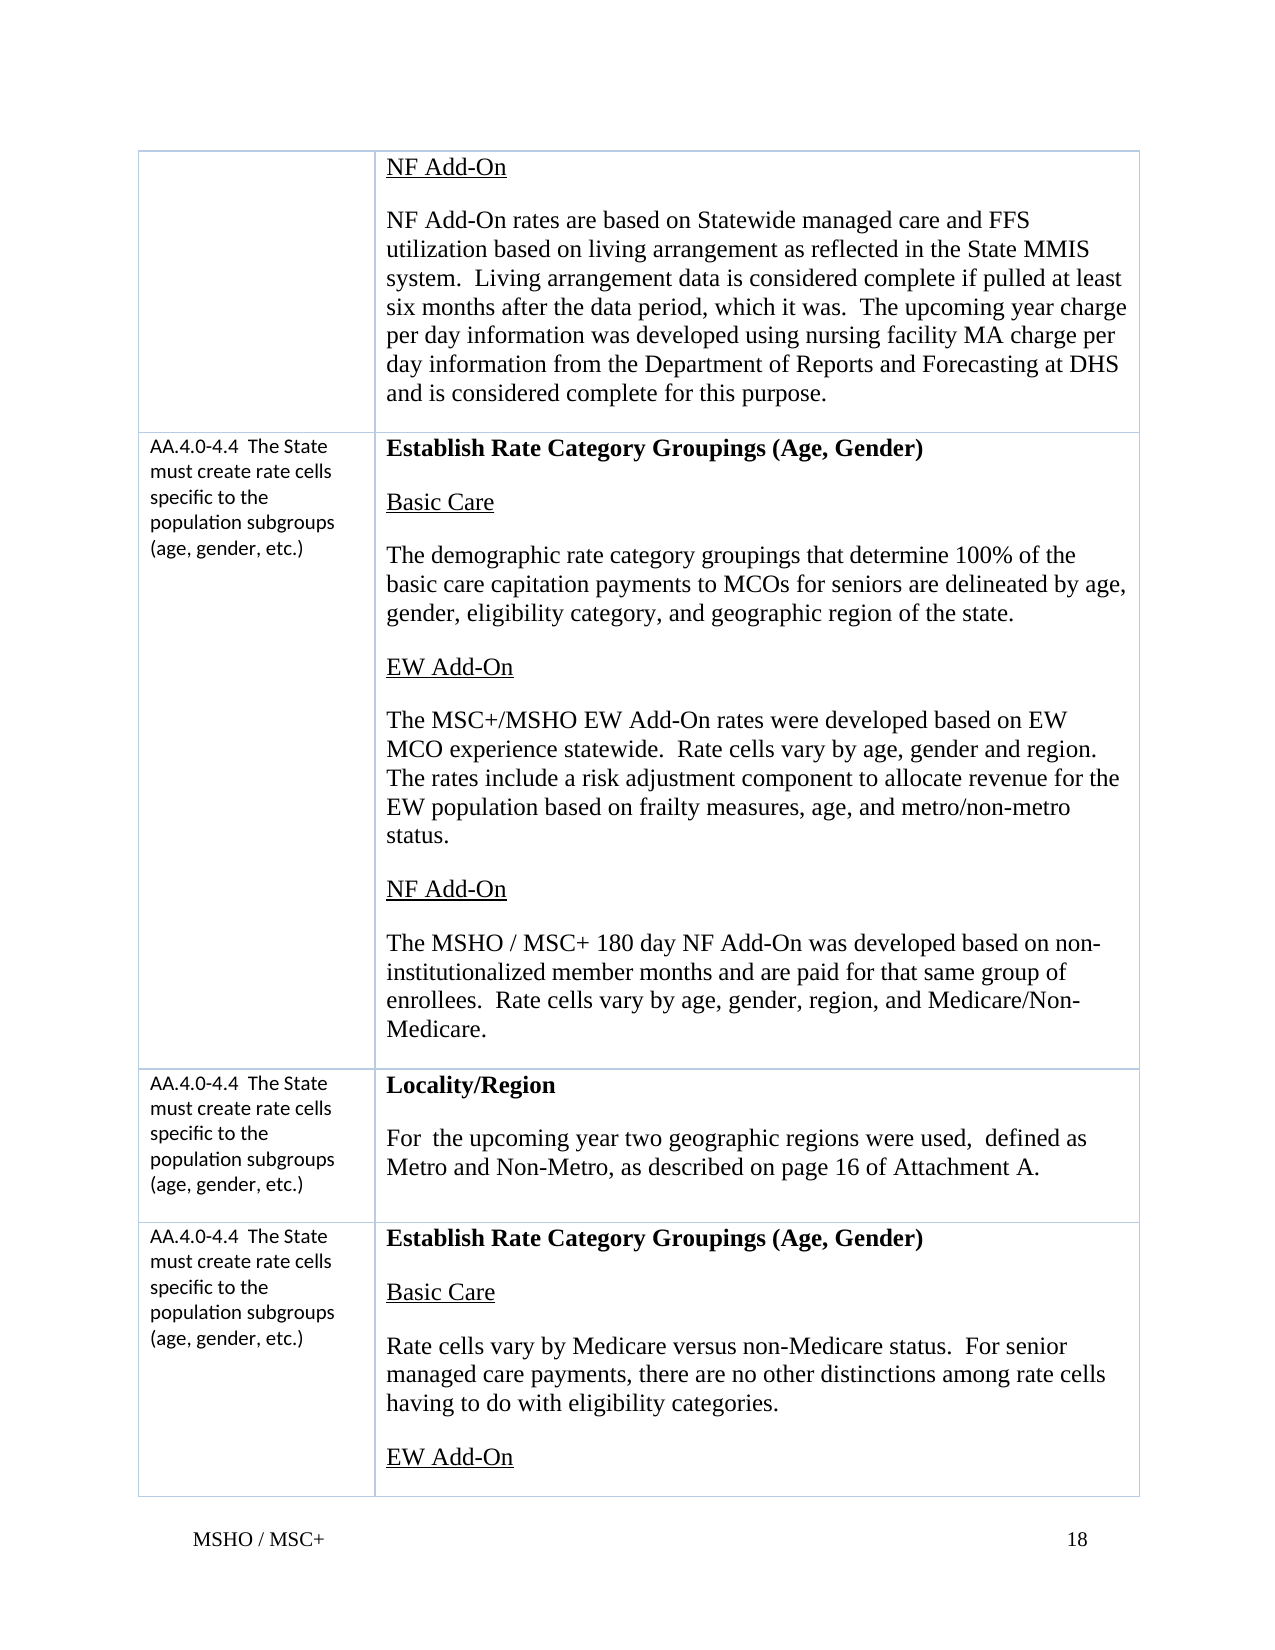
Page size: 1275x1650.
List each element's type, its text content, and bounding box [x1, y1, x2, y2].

table_cell Locality/Region For the upcoming year two geographic regions were used, defined as Metro and Non-Metro, as described on page 16 of Attachment A. [376, 1070, 1139, 1222]
table_cell AA.4.0-4.4 The State must create rate cells specific to the population subgroups (age, gender, etc.) [139, 1070, 374, 1222]
table_cell Establish Rate Category Groupings (Age, Gender) Basic Care The demographic rate category groupings that determine 100% of the basic care capitation payments to MCOs for seniors are delineated by age, gender, eligibility category, and geographic region of the state. EW Add-On The MSC+/MSHO EW Add-On rates were developed based on EW MCO experience statewide. Rate cells vary by age, gender and region. The rates include a risk adjustment component to allocate revenue for the EW population based on frailty measures, age, and metro/non-metro status. NF Add-On The MSHO / MSC+ 180 day NF Add-On was developed based on non-institutionalized member months and are paid for that same group of enrollees. Rate cells vary by age, gender, region, and Medicare/Non-Medicare. [376, 433, 1139, 1068]
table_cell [376, 1223, 1139, 1496]
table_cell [376, 152, 1139, 432]
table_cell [139, 152, 374, 432]
table_cell AA.4.0-4.4 The State must create rate cells specific to the population subgroups (age, gender, etc.) [139, 433, 374, 1068]
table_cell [139, 1223, 374, 1496]
